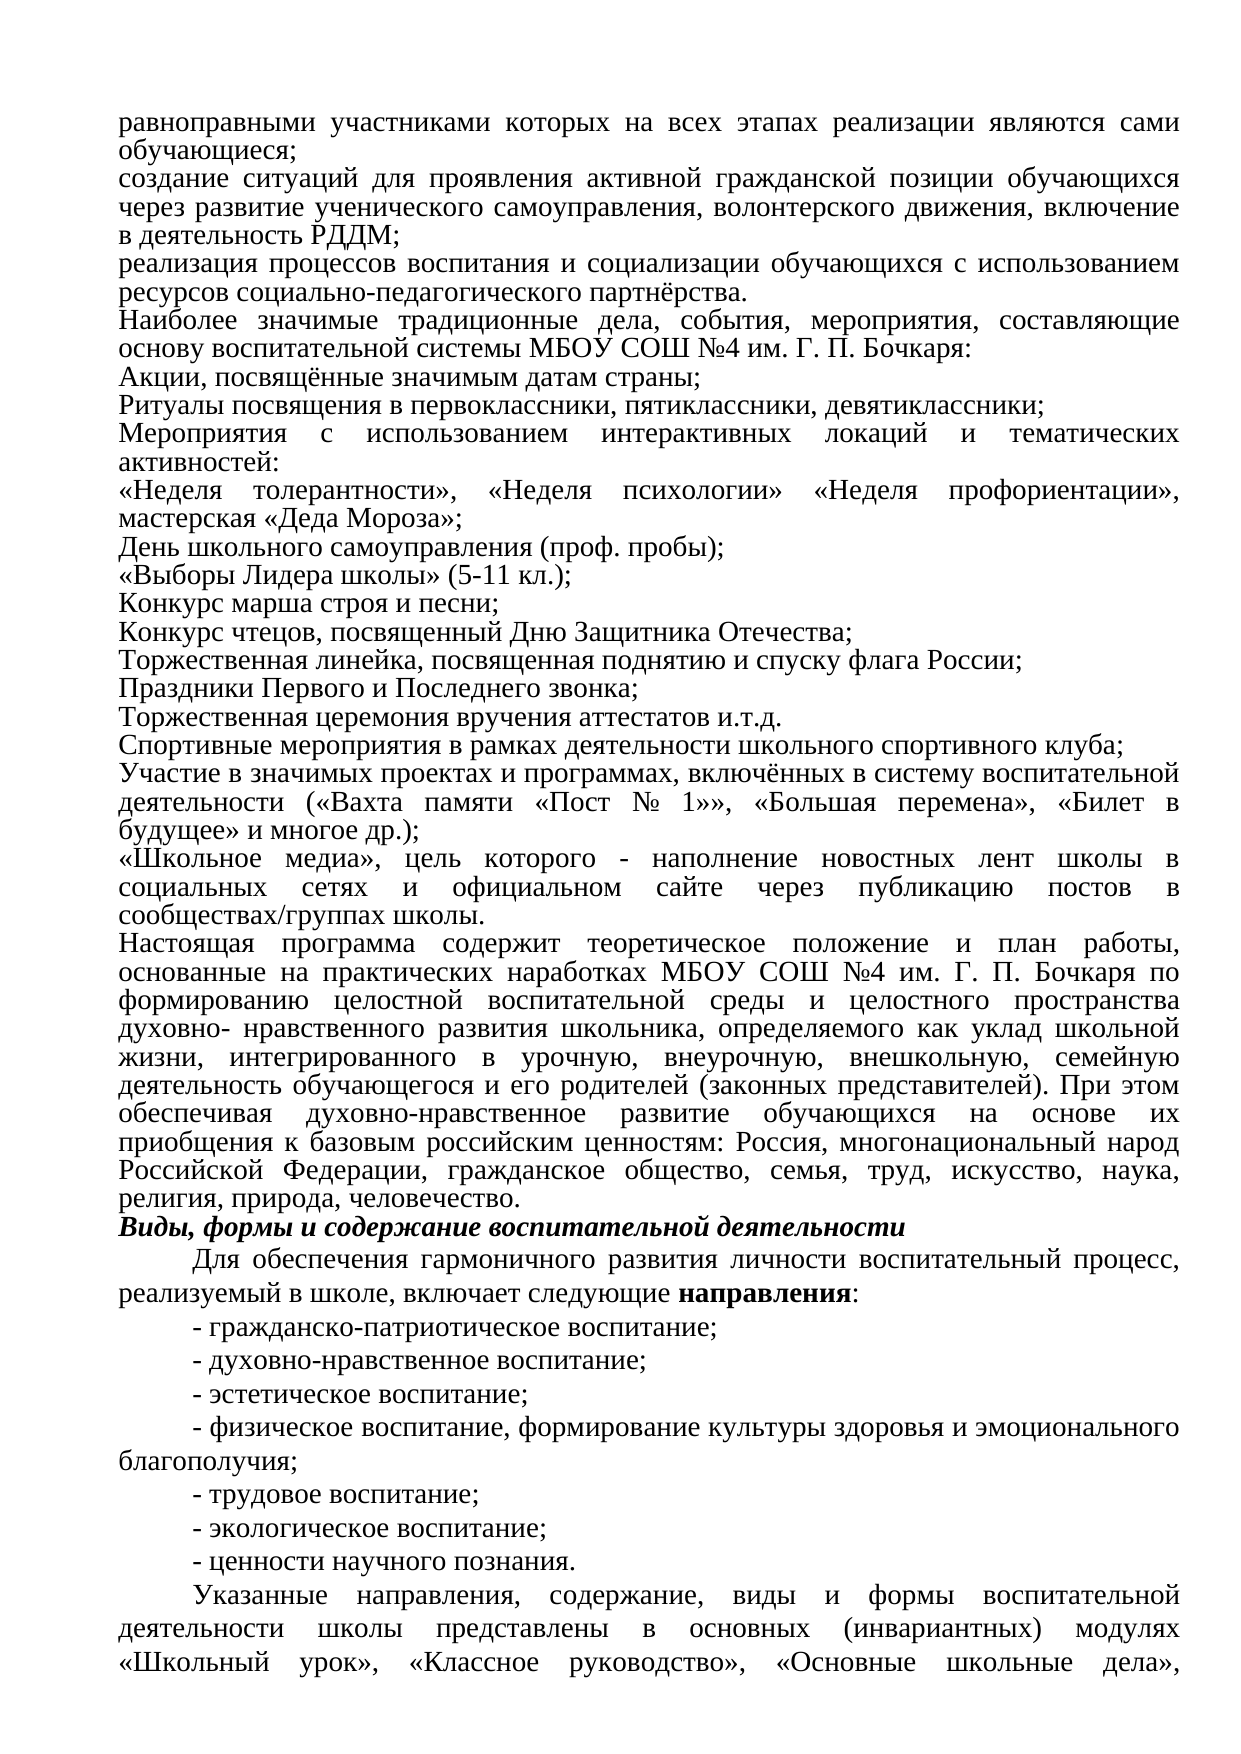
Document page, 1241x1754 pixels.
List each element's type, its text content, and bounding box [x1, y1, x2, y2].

text - экологическое воспитание; [118, 1510, 1181, 1543]
subtitle Конкурс чтецов, посвященный Дню Защитника Отечества; [118, 618, 1181, 647]
subtitle Наиболее значимые традиционные дела, события, мероприятия, составляющие основу воспитательной системы МБОУ СОШ №4 им. Г. П. Бочкаря: [118, 307, 1181, 363]
subtitle Мероприятия с использованием интерактивных локаций и тематических активностей: [118, 420, 1181, 477]
subtitle Торжественная церемония вручения аттестатов и.т.д. [118, 703, 1181, 732]
text - ценности научного познания. [118, 1543, 1181, 1577]
text Для обеспечения гармоничного развития личности воспитательный процесс, реализуемый в школе, включает следующие направления: [118, 1242, 1181, 1309]
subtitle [118, 108, 1181, 165]
text - эстетическое воспитание; [118, 1376, 1181, 1409]
subtitle Акции, посвящённые значимым датам страны; [118, 363, 1181, 392]
subtitle Конкурс марша строя и песни; [118, 590, 1181, 618]
text - трудовое воспитание; [118, 1476, 1181, 1510]
subtitle Спортивные мероприятия в рамках деятельности школьного спортивного клуба; [118, 732, 1181, 760]
subtitle «Школьное медиа», цель которого - наполнение новостных лент школы в социальных сетях и официальном сайте через публикацию постов в сообществах/группах школы. [118, 845, 1181, 930]
text - физическое воспитание, формирование культуры здоровья и эмоционального благополучия; [118, 1409, 1181, 1476]
text - гражданско-патриотическое воспитание; [118, 1309, 1181, 1342]
subtitle Участие в значимых проектах и программах, включённых в систему воспитательной деятельности («Вахта памяти «Пост № 1»», «Большая перемена», «Билет в будущее» и многое др.); [118, 760, 1181, 845]
subtitle «Неделя толерантности», «Неделя психологии» «Неделя профориентации», мастерская «Деда Мороза»; [118, 477, 1181, 533]
subtitle Ритуалы посвящения в первоклассники, пятиклассники, девятиклассники; [118, 392, 1181, 420]
text - духовно-нравственное воспитание; [118, 1342, 1181, 1376]
subtitle реализация процессов воспитания и социализации обучающихся с использованием ресурсов социально-педагогического партнёрства. [118, 250, 1181, 307]
subtitle «Выборы Лидера школы» (5-11 кл.); [118, 562, 1181, 590]
subtitle Торжественная линейка, посвященная поднятию и спуску флага России; [118, 647, 1181, 675]
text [118, 1577, 1181, 1678]
subtitle Настоящая программа содержит теоретическое положение и план работы, основанные на практических наработках МБОУ СОШ №4 им. Г. П. Бочкаря по формированию целостной воспитательной среды и целостного пространства духовно- нравственного развития школьника, определяемого как уклад школьной жизни, интегрированного в урочную, внеурочную, внешкольную, семейную деятельность обучающегося и его родителей (законных представителей). При этом обеспечивая духовно-нравственное развитие обучающихся на основе их приобщения к базовым российским ценностям: Россия, многонациональный народ Российской Федерации, гражданское общество, семья, труд, искусство, наука, религия, природа, человечество. [118, 930, 1181, 1213]
subtitle День школьного самоуправления (проф. пробы); [118, 533, 1181, 562]
subtitle создание ситуаций для проявления активной гражданской позиции обучающихся через развитие ученического самоуправления, волонтерского движения, включение в деятельность РДДМ; [118, 165, 1181, 250]
subtitle Виды, формы и содержание воспитательной деятельности [118, 1213, 1181, 1242]
subtitle Праздники Первого и Последнего звонка; [118, 675, 1181, 703]
